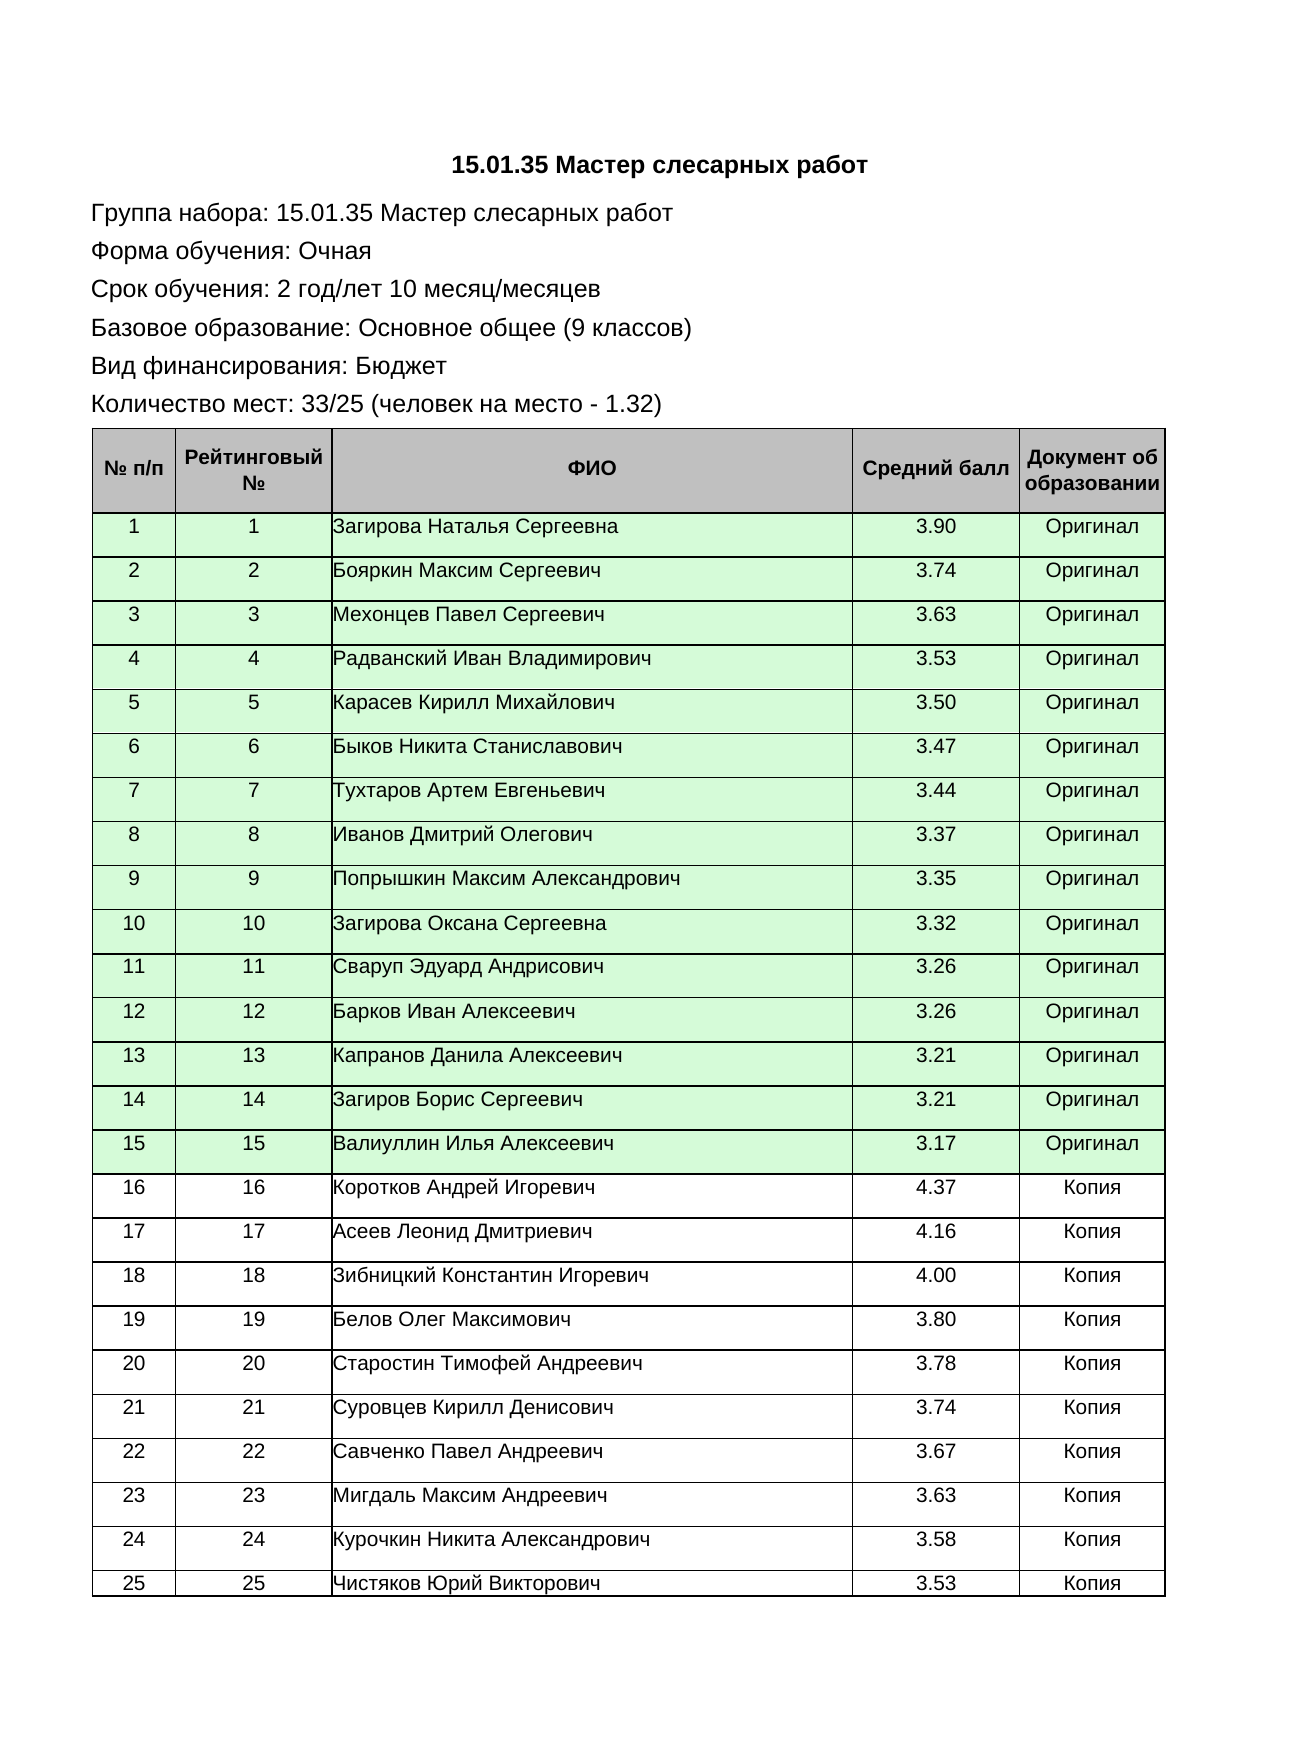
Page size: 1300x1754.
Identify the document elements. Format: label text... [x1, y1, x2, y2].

table_cell 16 [93, 1175, 175, 1217]
table_cell 7 [93, 778, 175, 821]
table_cell Быков Никита Станиславович [333, 734, 852, 777]
table_cell 13 [93, 1043, 175, 1085]
table_cell 3.67 [853, 1439, 1019, 1482]
table_cell 25 [176, 1571, 331, 1595]
table_cell 4.00 [853, 1263, 1019, 1305]
table_cell Оригинал [1020, 602, 1164, 644]
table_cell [333, 1571, 852, 1595]
table_cell 17 [176, 1219, 331, 1261]
table_cell Суровцев Кирилл Денисович [333, 1395, 852, 1437]
table_cell Копия [1020, 1263, 1164, 1305]
table_cell 10 [93, 910, 175, 953]
table_cell Валиуллин Илья Алексеевич [333, 1131, 852, 1173]
table_cell 4.37 [853, 1175, 1019, 1217]
table_cell 21 [93, 1395, 175, 1437]
table_cell 15 [93, 1131, 175, 1173]
table_cell 23 [176, 1483, 331, 1526]
table_cell Копия [1020, 1571, 1164, 1595]
table_cell Коротков Андрей Игоревич [333, 1175, 852, 1217]
table_cell 19 [93, 1307, 175, 1349]
table_cell Оригинал [1020, 910, 1164, 953]
table_cell 12 [176, 998, 331, 1041]
table_cell Сваруп Эдуард Андрисович [333, 955, 852, 997]
table_cell 18 [176, 1263, 331, 1305]
table_header Рейтинговый № [176, 429, 331, 512]
table_cell Оригинал [1020, 1131, 1164, 1173]
table_cell 21 [176, 1395, 331, 1437]
table_cell 22 [93, 1439, 175, 1482]
table_cell 17 [93, 1219, 175, 1261]
table_cell 3.32 [853, 910, 1019, 953]
table_cell Копия [1020, 1395, 1164, 1437]
table_cell 9 [176, 866, 331, 909]
table_cell 3.78 [853, 1351, 1019, 1393]
table_cell Оригинал [1020, 514, 1164, 556]
table_cell Оригинал [1020, 646, 1164, 688]
table_cell Оригинал [1020, 690, 1164, 732]
table_cell Оригинал [1020, 998, 1164, 1041]
table_cell Копия [1020, 1351, 1164, 1393]
table_cell Оригинал [1020, 778, 1164, 821]
table_cell 3.53 [853, 646, 1019, 688]
table_cell 3.21 [853, 1043, 1019, 1085]
table_cell 12 [93, 998, 175, 1041]
table_cell Копия [1020, 1439, 1164, 1482]
table_cell 24 [93, 1527, 175, 1570]
table_cell 3.21 [853, 1087, 1019, 1129]
table_cell 11 [93, 955, 175, 997]
table_cell Оригинал [1020, 955, 1164, 997]
table_cell Копия [1020, 1307, 1164, 1349]
table_header ФИО [333, 429, 852, 512]
table_cell Асеев Леонид Дмитриевич [333, 1219, 852, 1261]
text Форма обучения: Очная [91, 236, 1229, 265]
table_cell Копия [1020, 1175, 1164, 1217]
table_cell Барков Иван Алексеевич [333, 998, 852, 1041]
table_cell Карасев Кирилл Михайлович [333, 690, 852, 732]
table_cell Мехонцев Павел Сергеевич [333, 602, 852, 644]
table_header Документ об образовании [1020, 429, 1164, 512]
table_cell 16 [176, 1175, 331, 1217]
table_cell 3.37 [853, 822, 1019, 865]
table_cell Мигдаль Максим Андреевич [333, 1483, 852, 1526]
table_cell 24 [176, 1527, 331, 1570]
table_cell Старостин Тимофей Андреевич [333, 1351, 852, 1393]
table_cell Тухтаров Артем Евгеньевич [333, 778, 852, 821]
table_cell Оригинал [1020, 1043, 1164, 1085]
table_cell 13 [176, 1043, 331, 1085]
table_cell 3.44 [853, 778, 1019, 821]
table_cell 3.17 [853, 1131, 1019, 1173]
table_cell Зибницкий Константин Игоревич [333, 1263, 852, 1305]
table_cell 6 [93, 734, 175, 777]
table_cell 15 [176, 1131, 331, 1173]
table_cell 10 [176, 910, 331, 953]
table_cell 23 [93, 1483, 175, 1526]
table_cell 5 [93, 690, 175, 732]
table_cell 1 [176, 514, 331, 556]
table_cell 3.74 [853, 558, 1019, 600]
table_cell Иванов Дмитрий Олегович [333, 822, 852, 865]
table_cell 7 [176, 778, 331, 821]
table_cell 8 [176, 822, 331, 865]
table_cell 3 [176, 602, 331, 644]
table_cell Оригинал [1020, 558, 1164, 600]
table_cell Бояркин Максим Сергеевич [333, 558, 852, 600]
table_cell 2 [93, 558, 175, 600]
text Срок обучения: 2 год/лет 10 месяц/месяцев [91, 274, 1229, 303]
table_cell 25 [93, 1571, 175, 1595]
table_cell 8 [93, 822, 175, 865]
table_cell Радванский Иван Владимирович [333, 646, 852, 688]
table_cell Попрышкин Максим Александрович [333, 866, 852, 909]
table_cell 3.90 [853, 514, 1019, 556]
table_cell Загирова Наталья Сергеевна [333, 514, 852, 556]
table_cell 3.53 [853, 1571, 1019, 1595]
table_cell 3.26 [853, 955, 1019, 997]
table_cell 3.47 [853, 734, 1019, 777]
table_cell 20 [93, 1351, 175, 1393]
table_cell Оригинал [1020, 734, 1164, 777]
table_cell 6 [176, 734, 331, 777]
text Количество мест: 33/25 (человек на место - 1.32) [91, 389, 1229, 418]
table_cell Загирова Оксана Сергеевна [333, 910, 852, 953]
text Базовое образование: Основное общее (9 классов) [91, 313, 1229, 341]
table_cell Савченко Павел Андреевич [333, 1439, 852, 1482]
table_header Средний балл [853, 429, 1019, 512]
table_cell Копия [1020, 1483, 1164, 1526]
table_cell 1 [93, 514, 175, 556]
text Группа набора: 15.01.35 Мастер слесарных работ [91, 198, 1229, 226]
table_cell Оригинал [1020, 822, 1164, 865]
table_cell Копия [1020, 1527, 1164, 1570]
table_cell 4.16 [853, 1219, 1019, 1261]
table_cell 9 [93, 866, 175, 909]
table_cell 4 [176, 646, 331, 688]
table_cell Капранов Данила Алексеевич [333, 1043, 852, 1085]
table_cell 3.80 [853, 1307, 1019, 1349]
table_cell Белов Олег Максимович [333, 1307, 852, 1349]
table_cell Загиров Борис Сергеевич [333, 1087, 852, 1129]
table_cell 3.63 [853, 1483, 1019, 1526]
table_cell 20 [176, 1351, 331, 1393]
table_cell Оригинал [1020, 866, 1164, 909]
table_cell 3.50 [853, 690, 1019, 732]
table_cell 3.74 [853, 1395, 1019, 1437]
table_cell 22 [176, 1439, 331, 1482]
table_cell 3 [93, 602, 175, 644]
table_cell 14 [93, 1087, 175, 1129]
table_cell 3.26 [853, 998, 1019, 1041]
table_cell Оригинал [1020, 1087, 1164, 1129]
table_cell 18 [93, 1263, 175, 1305]
table_cell Курочкин Никита Александрович [333, 1527, 852, 1570]
table_header № п/п [93, 429, 175, 512]
table_cell 4 [93, 646, 175, 688]
table_cell 5 [176, 690, 331, 732]
table_cell 14 [176, 1087, 331, 1129]
table_cell 3.58 [853, 1527, 1019, 1570]
table_cell 3.63 [853, 602, 1019, 644]
table_cell 3.35 [853, 866, 1019, 909]
table_cell Копия [1020, 1219, 1164, 1261]
title 15.01.35 Мастер слесарных работ [91, 150, 1229, 179]
text Вид финансирования: Бюджет [91, 351, 1229, 380]
table_cell 19 [176, 1307, 331, 1349]
table_cell 11 [176, 955, 331, 997]
table_cell 2 [176, 558, 331, 600]
